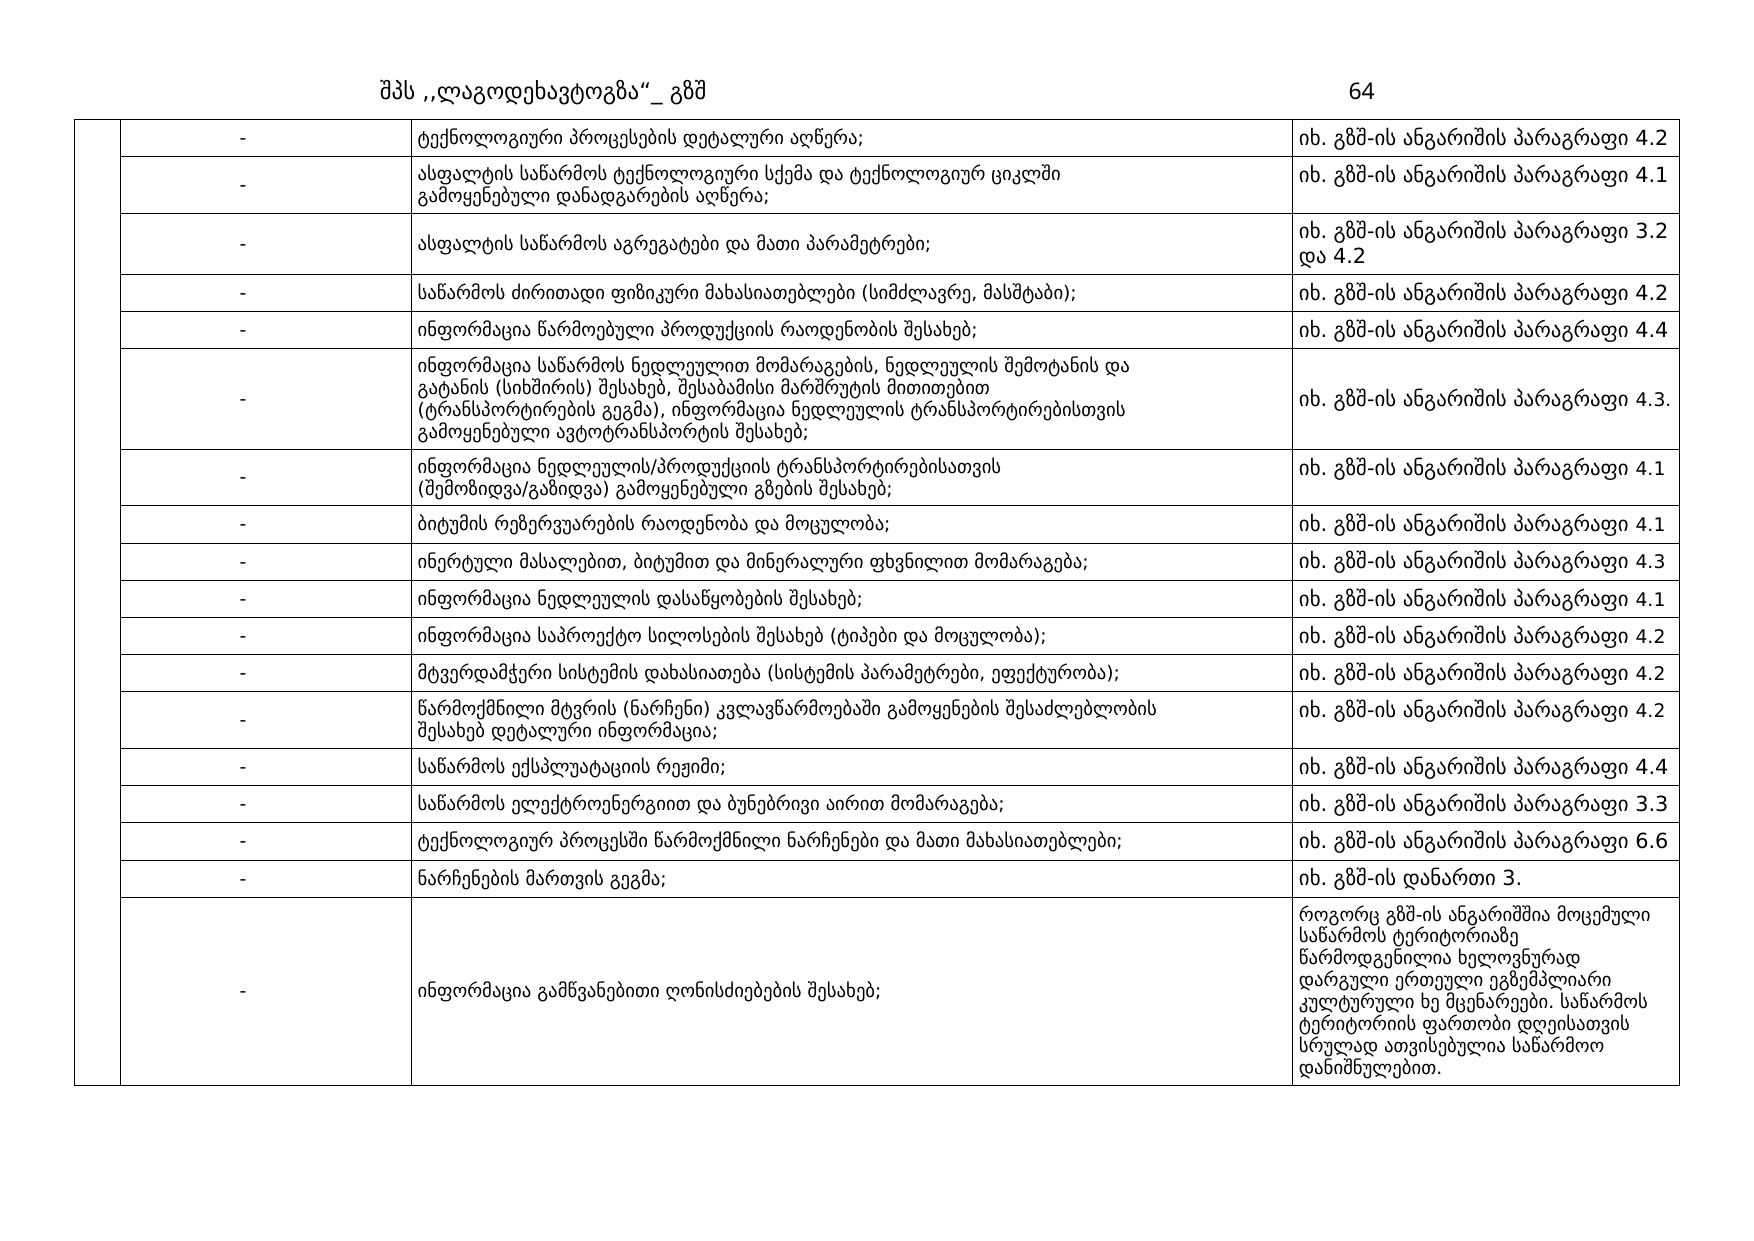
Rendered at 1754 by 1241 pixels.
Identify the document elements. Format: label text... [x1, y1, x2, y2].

table_cell [121, 692, 411, 748]
table_cell ნარჩენების მართვის გეგმა; [412, 861, 1292, 897]
table_cell ინფორმაცია საპროექტო სილოსების შესახებ (ტიპები და მოცულობა); [412, 618, 1292, 654]
table_cell [121, 214, 411, 274]
table_cell [121, 450, 411, 505]
table_cell [121, 349, 411, 449]
table_cell [121, 823, 411, 859]
table_cell იხ. გზშ-ის ანგარიშის პარაგრაფი 4.1 [1293, 506, 1679, 542]
table_cell [121, 544, 411, 580]
table_cell ინერტული მასალებით, ბიტუმით და მინერალური ფხვნილით მომარაგება; [412, 544, 1292, 580]
table_cell იხ. გზშ-ის ანგარიშის პარაგრაფი 4.1 [1293, 581, 1679, 617]
table_cell ინფორმაცია გამწვანებითი ღონისძიებების შესახებ; [412, 898, 1292, 1084]
table_cell [121, 157, 411, 212]
table_cell ასფალტის საწარმოს აგრეგატები და მათი პარამეტრები; [412, 214, 1292, 274]
table_cell საწარმოს ელექტროენერგიით და ბუნებრივი აირით მომარაგება; [412, 786, 1292, 822]
table_cell იხ. გზშ-ის ანგარიშის პარაგრაფი 6.6 [1293, 823, 1679, 859]
table_cell [121, 506, 411, 542]
table_cell იხ. გზშ-ის ანგარიშის პარაგრაფი 4.2 [1293, 275, 1679, 311]
table_cell იხ. გზშ-ის ანგარიშის პარაგრაფი 4.2 [1293, 655, 1679, 691]
table_cell [121, 655, 411, 691]
table_cell მტვერდამჭერი სისტემის დახასიათება (სისტემის პარამეტრები, ეფექტურობა); [412, 655, 1292, 691]
table_cell [121, 861, 411, 897]
table_cell იხ. გზშ-ის ანგარიშის პარაგრაფი 4.3. [1293, 349, 1679, 449]
table_cell [121, 120, 411, 156]
table_cell [121, 898, 411, 1084]
table_cell იხ. გზშ-ის ანგარიშის პარაგრაფი 4.2 [1293, 120, 1679, 156]
table_cell ინფორმაცია ნედლეულის/პროდუქციის ტრანსპორტირებისათვის (შემოზიდვა/გაზიდვა) გამოყენებული გზების შესახებ; [412, 450, 1292, 505]
table_cell იხ. გზშ-ის ანგარიშის პარაგრაფი 4.4 [1293, 312, 1679, 348]
table_cell ბიტუმის რეზერვუარების რაოდენობა და მოცულობა; [412, 506, 1292, 542]
table_cell ინფორმაცია საწარმოს ნედლეულით მომარაგების, ნედლეულის შემოტანის და გატანის (სიხშირის) შესახებ, შესაბამისი მარშრუტის მითითებით (ტრანსპორტირების გეგმა), ინფორმაცია ნედლეულის ტრანსპორტირებისთვის გამოყენებული ავტოტრანსპორტის შესახებ; [412, 349, 1292, 449]
table_cell იხ. გზშ-ის ანგარიშის პარაგრაფი 3.3 [1293, 786, 1679, 822]
table_cell იხ. გზშ-ის ანგარიშის პარაგრაფი 4.4 [1293, 749, 1679, 785]
table_cell იხ. გზშ-ის ანგარიშის პარაგრაფი 4.3 [1293, 544, 1679, 580]
table_cell იხ. გზშ-ის დანართი 3. [1293, 861, 1679, 897]
table_cell იხ. გზშ-ის ანგარიშის პარაგრაფი 4.1 [1293, 450, 1679, 505]
table_cell [121, 275, 411, 311]
table_cell როგორც გზშ-ის ანგარიშშია მოცემული საწარმოს ტერიტორიაზე წარმოდგენილია ხელოვნურად დარგული ერთეული ეგზემპლიარი კულტურული ხე მცენარეები. საწარმოს ტერიტორიის ფართობი დღეისათვის სრულად ათვისებულია საწარმოო დანიშნულებით. [1293, 898, 1679, 1084]
table_cell იხ. გზშ-ის ანგარიშის პარაგრაფი 4.1 [1293, 157, 1679, 212]
table_cell [121, 312, 411, 348]
table_cell [121, 786, 411, 822]
table_cell საწარმოს ძირითადი ფიზიკური მახასიათებლები (სიმძლავრე, მასშტაბი); [412, 275, 1292, 311]
table_cell იხ. გზშ-ის ანგარიშის პარაგრაფი 4.2 [1293, 692, 1679, 748]
table_cell ტექნოლოგიურ პროცესში წარმოქმნილი ნარჩენები და მათი მახასიათებლები; [412, 823, 1292, 859]
table_cell იხ. გზშ-ის ანგარიშის პარაგრაფი 3.2 და 4.2 [1293, 214, 1679, 274]
table_cell ასფალტის საწარმოს ტექნოლოგიური სქემა და ტექნოლოგიურ ციკლში გამოყენებული დანადგარების აღწერა; [412, 157, 1292, 212]
table_cell [121, 581, 411, 617]
table_cell ტექნოლოგიური პროცესების დეტალური აღწერა; [412, 120, 1292, 156]
table_cell [121, 618, 411, 654]
table_cell ინფორმაცია ნედლეულის დასაწყობების შესახებ; [412, 581, 1292, 617]
table_cell წარმოქმნილი მტვრის (ნარჩენი) კვლავწარმოებაში გამოყენების შესაძლებლობის შესახებ დეტალური ინფორმაცია; [412, 692, 1292, 748]
table_cell ინფორმაცია წარმოებული პროდუქციის რაოდენობის შესახებ; [412, 312, 1292, 348]
table_cell იხ. გზშ-ის ანგარიშის პარაგრაფი 4.2 [1293, 618, 1679, 654]
table_cell საწარმოს ექსპლუატაციის რეჟიმი; [412, 749, 1292, 785]
table_cell [121, 749, 411, 785]
